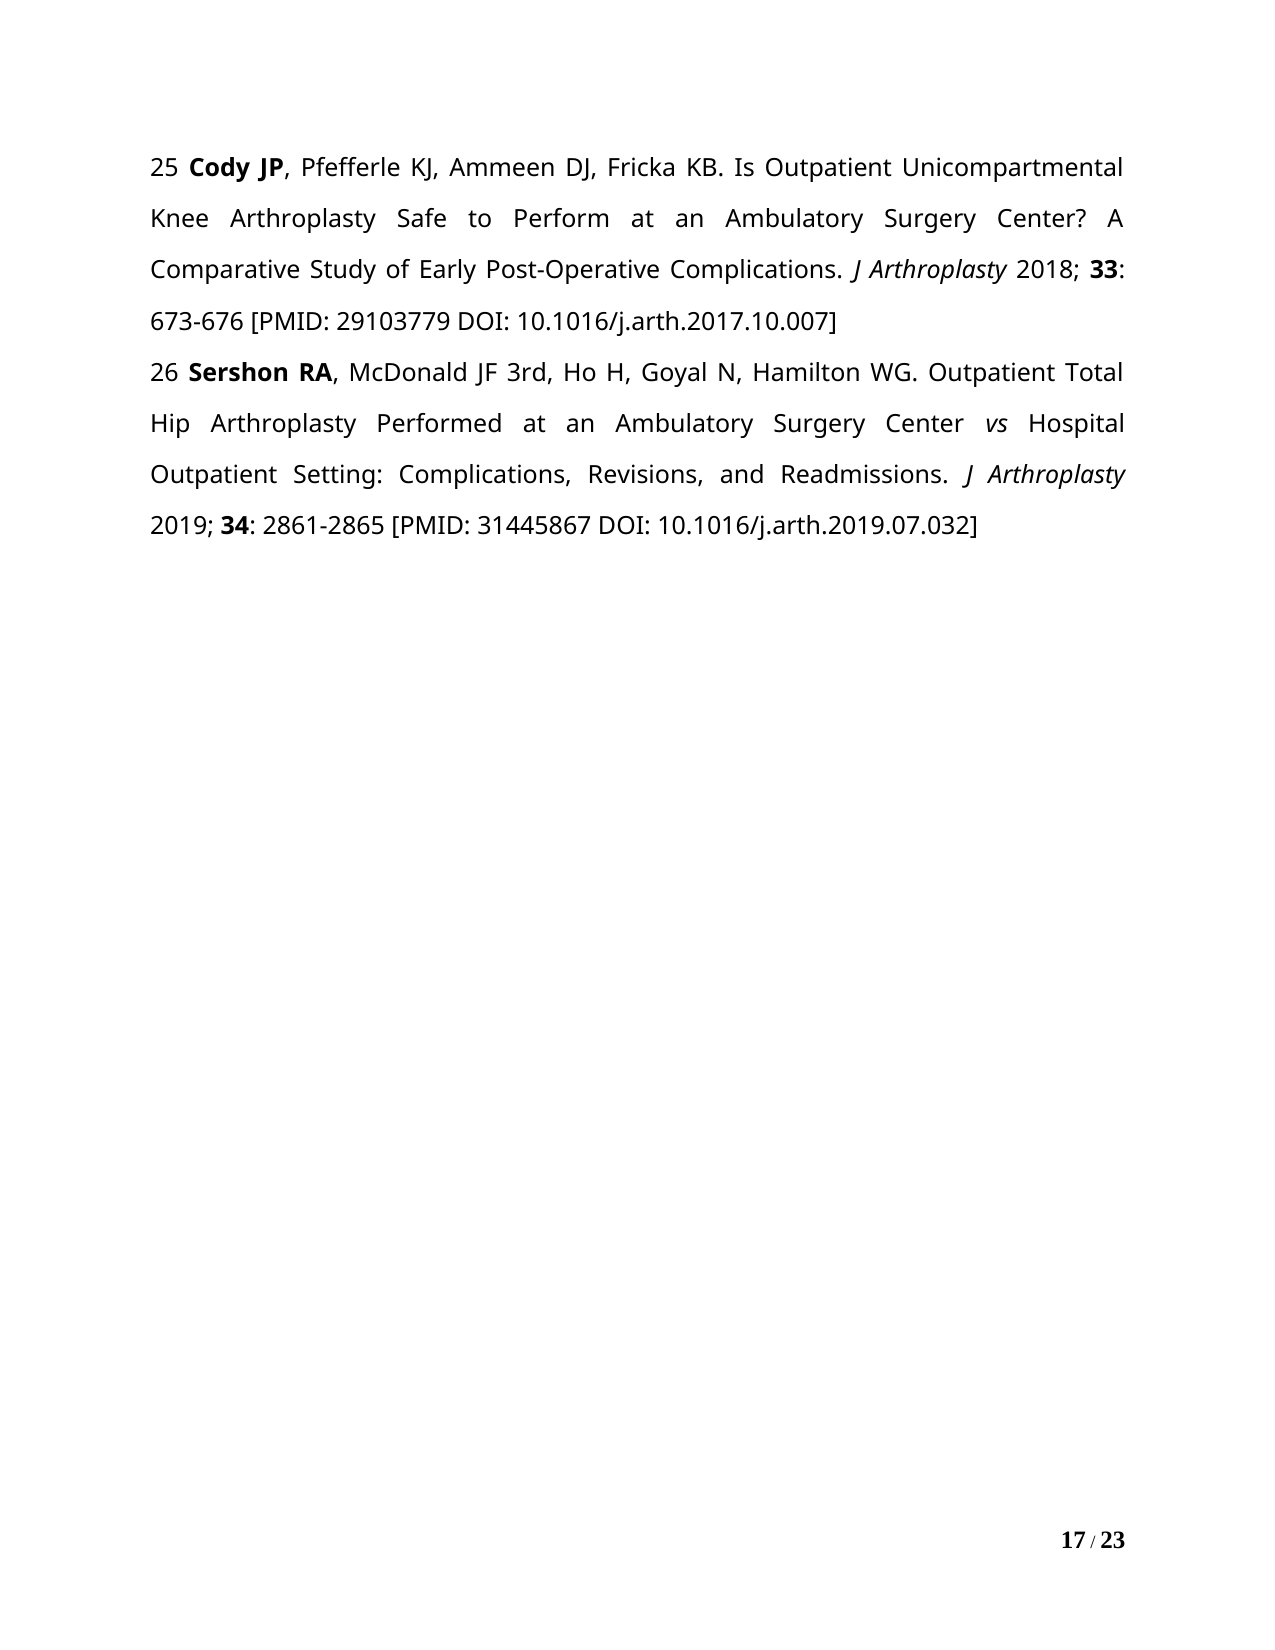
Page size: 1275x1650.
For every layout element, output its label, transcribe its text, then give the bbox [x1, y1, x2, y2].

text 26 Sershon RA, McDonald JF 3rd, Ho H, Goyal N, Hamilton WG. Outpatient Total Hip Arthroplasty Performed at an Ambulatory Surgery Center vs Hospital Outpatient Setting: Complications, Revisions, and Readmissions. J Arthroplasty 2019; 34: 2861-2865 [PMID: 31445867 DOI: 10.1016/j.arth.2019.07.032] [150, 354, 1125, 541]
text 25 Cody JP, Pfefferle KJ, Ammeen DJ, Fricka KB. Is Outpatient Unicompartmental Knee Arthroplasty Safe to Perform at an Ambulatory Surgery Center? A Comparative Study of Early Post-Operative Complications. J Arthroplasty 2018; 33: 673-676 [PMID: 29103779 DOI: 10.1016/j.arth.2017.10.007] [150, 150, 1125, 337]
